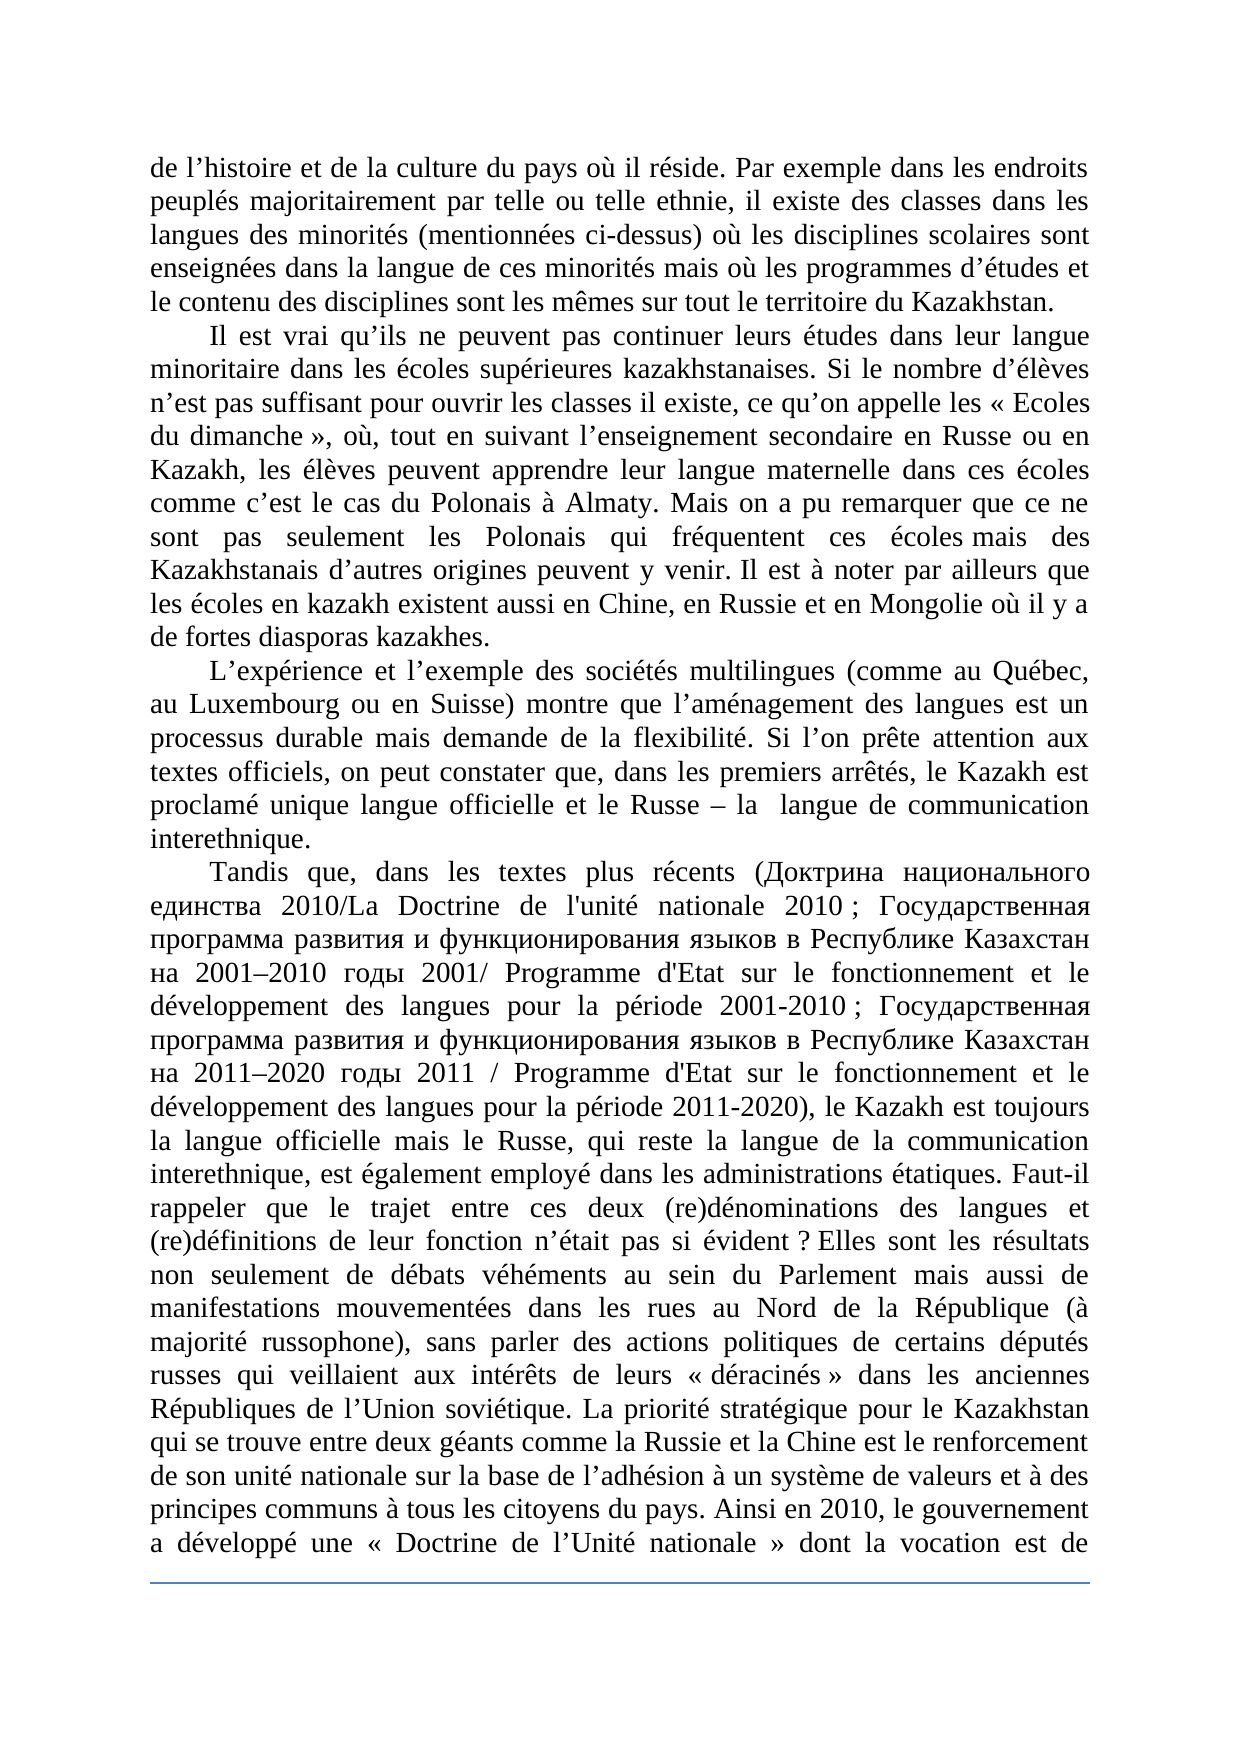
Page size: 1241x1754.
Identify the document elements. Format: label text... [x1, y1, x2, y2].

text L’expérience et l’exemple des sociétés multilingues (comme au Québec, au Luxembourg ou en Suisse) montre que l’aménagement des langues est un processus durable mais demande de la flexibilité. Si l’on prête attention aux textes officiels, on peut constater que, dans les premiers arrêtés, le Kazakh est proclamé unique langue officielle et le Russe – la langue de communication interethnique. [150, 653, 1090, 854]
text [150, 150, 1090, 318]
text Il est vrai qu’ils ne peuvent pas continuer leurs études dans leur langue minoritaire dans les écoles supérieures kazakhstanaises. Si le nombre d’élèves n’est pas suffisant pour ouvrir les classes il existe, ce qu’on appelle les « Ecoles du dimanche », où, tout en suivant l’enseignement secondaire en Russe ou en Kazakh, les élèves peuvent apprendre leur langue maternelle dans ces écoles comme c’est le cas du Polonais à Almaty. Mais on a pu remarquer que ce ne sont pas seulement les Polonais qui fréquentent ces écoles mais des Kazakhstanais d’autres origines peuvent y venir. Il est à noter par ailleurs que les écoles en kazakh existent aussi en Chine, en Russie et en Mongolie où il y a de fortes diasporas kazakhes. [150, 318, 1090, 653]
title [150, 854, 1090, 1582]
